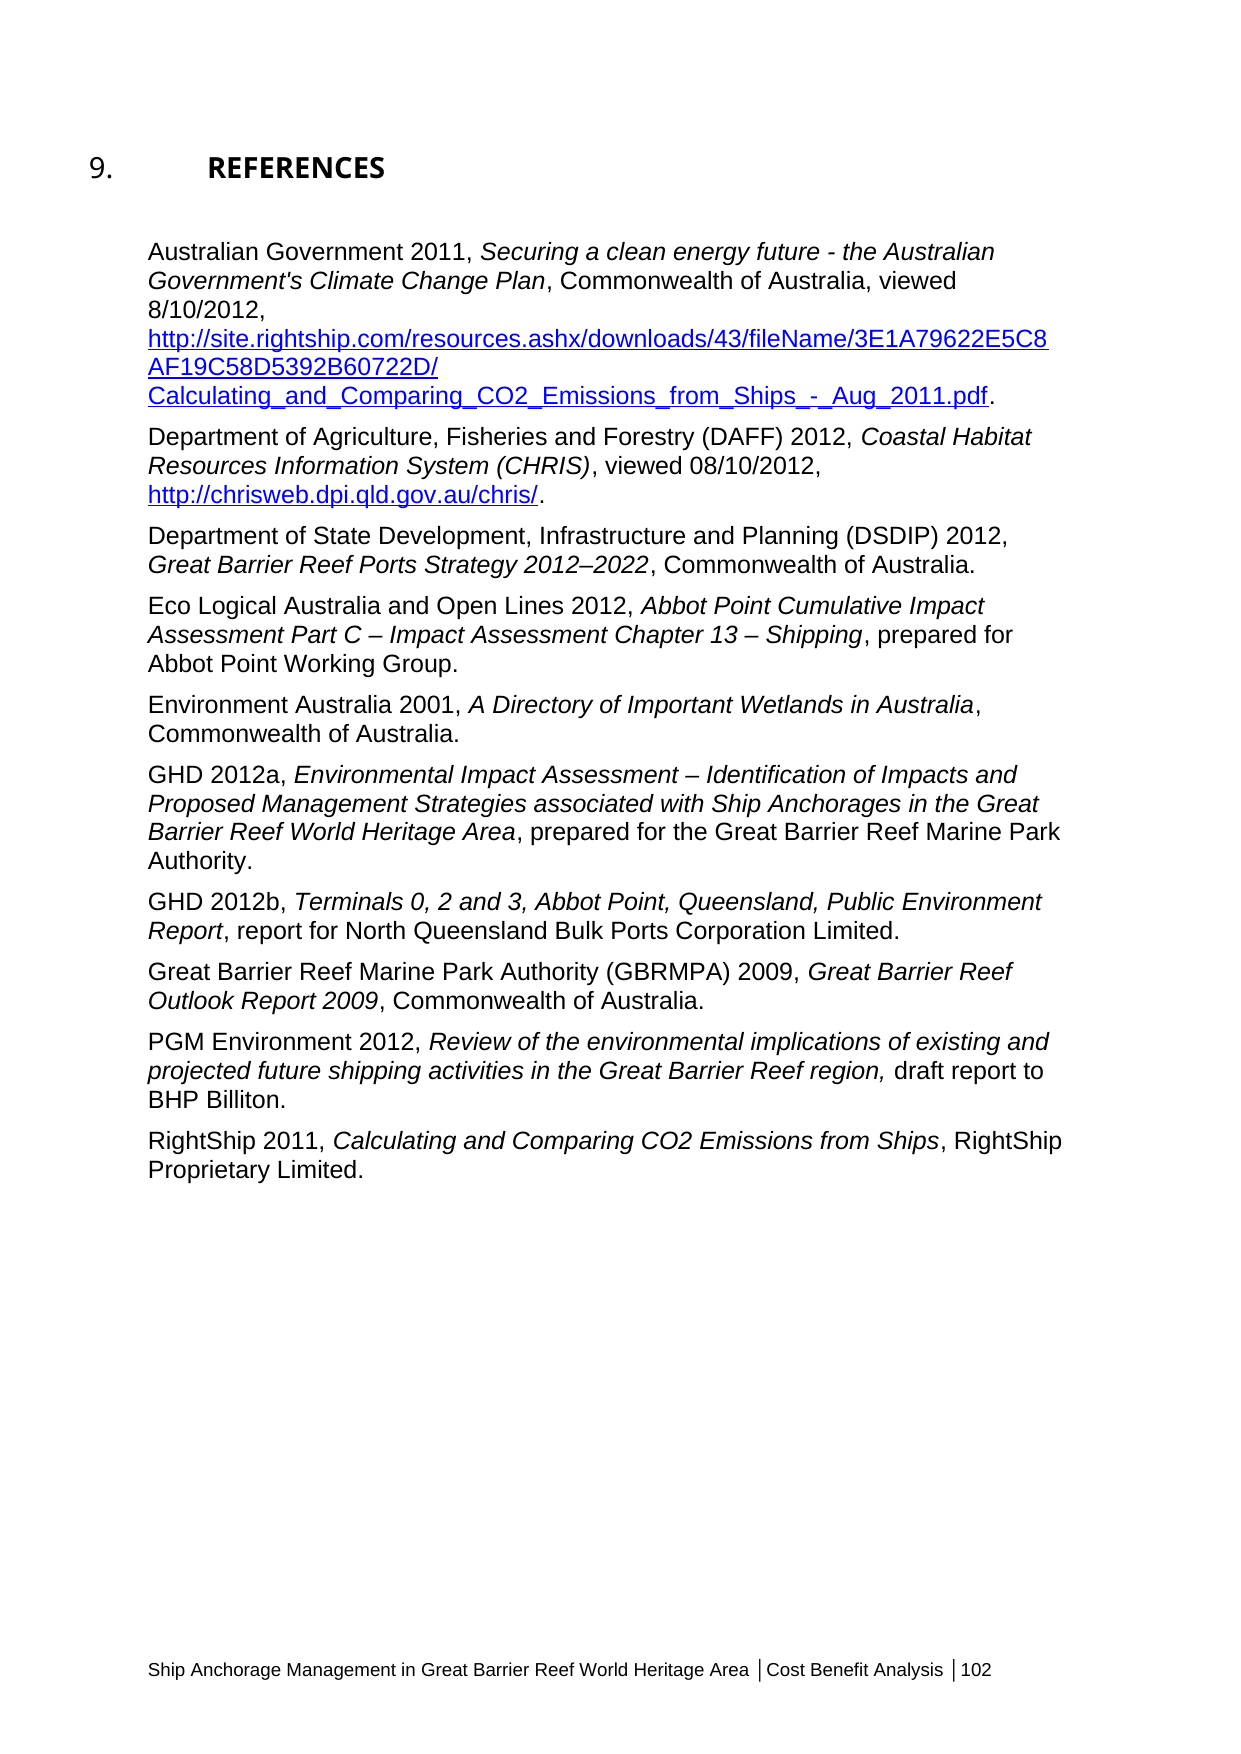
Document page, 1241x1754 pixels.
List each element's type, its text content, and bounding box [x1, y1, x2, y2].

text Australian Government 2011, Securing a clean energy future - the Australian Government's Climate Change Plan, Commonwealth of Australia, viewed 8/10/2012, http://site.rightship.com/resources.ashx/downloads/43/fileName/3E1A79622E5C8AF19C58D5392B60722D/Calculating_and_Comparing_CO2_Emissions_from_Ships_-_Aug_2011.pdf. [148, 237, 1063, 410]
text Department of Agriculture, Fisheries and Forestry (DAFF) 2012, Coastal Habitat Resources Information System (CHRIS), viewed 08/10/2012, http://chrisweb.dpi.qld.gov.au/chris/. [148, 422, 1063, 509]
text Department of State Development, Infrastructure and Planning (DSDIP) 2012, Great Barrier Reef Ports Strategy 2012–2022, Commonwealth of Australia. [148, 521, 1063, 579]
subtitle references [89, 148, 1063, 187]
text Eco Logical Australia and Open Lines 2012, Abbot Point Cumulative Impact Assessment Part C – Impact Assessment Chapter 13 – Shipping, prepared for Abbot Point Working Group. [148, 591, 1063, 677]
text RightShip 2011, Calculating and Comparing CO2 Emissions from Ships, RightShip Proprietary Limited. [148, 1126, 1063, 1184]
text GHD 2012b, Terminals 0, 2 and 3, Abbot Point, Queensland, Public Environment Report, report for North Queensland Bulk Ports Corporation Limited. [148, 887, 1063, 945]
text GHD 2012a, Environmental Impact Assessment – Identification of Impacts and Proposed Management Strategies associated with Ship Anchorages in the Great Barrier Reef World Heritage Area, prepared for the Great Barrier Reef Marine Park Authority. [148, 760, 1063, 875]
text Great Barrier Reef Marine Park Authority (GBRMPA) 2009, Great Barrier Reef Outlook Report 2009, Commonwealth of Australia. [148, 957, 1063, 1015]
text PGM Environment 2012, Review of the environmental implications of existing and projected future shipping activities in the Great Barrier Reef region, draft report to BHP Billiton. [148, 1027, 1063, 1114]
text Environment Australia 2001, A Directory of Important Wetlands in Australia, Commonwealth of Australia. [148, 690, 1063, 747]
